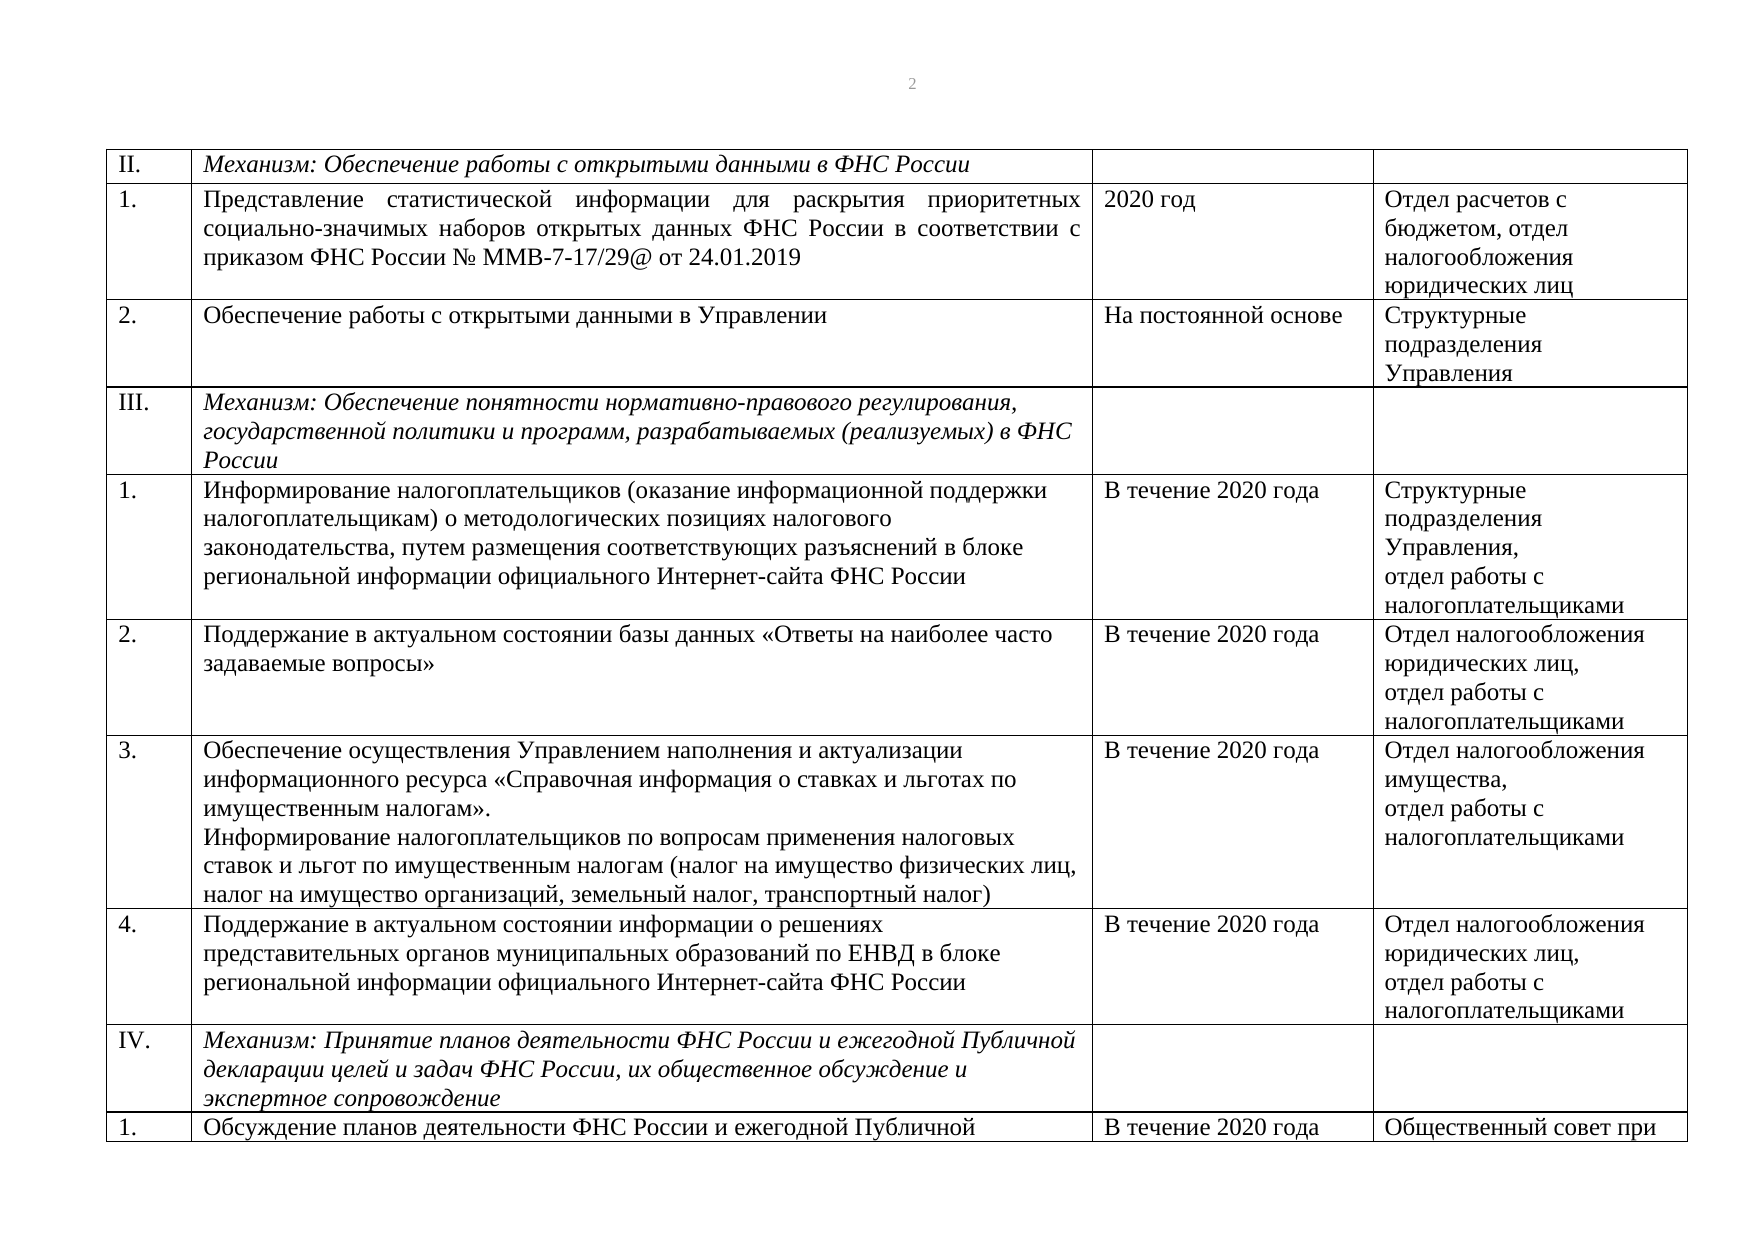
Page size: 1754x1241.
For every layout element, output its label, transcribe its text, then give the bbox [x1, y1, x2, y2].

table_cell В течение 2020 года [1093, 1113, 1373, 1141]
table_cell [1093, 150, 1373, 183]
table_cell Информирование налогоплательщиков (оказание информационной поддержки налогоплательщикам) о методологических позициях налогового законодательства, путем размещения соответствующих разъяснений в блоке региональной информации официального Интернет-сайта ФНС России [192, 475, 1092, 618]
table_cell [1093, 388, 1373, 474]
table_cell В течение 2020 года [1093, 475, 1373, 618]
table_cell Механизм: Обеспечение понятности нормативно-правового регулирования, государственной политики и программ, разрабатываемых (реализуемых) в ФНС России [192, 388, 1092, 474]
table_cell [1374, 1025, 1687, 1111]
table_cell [1374, 388, 1687, 474]
table_cell Поддержание в актуальном состоянии информации о решениях представительных органов муниципальных образований по ЕНВД в блоке региональной информации официального Интернет-сайта ФНС России [192, 909, 1092, 1024]
table_cell В течение 2020 года [1093, 620, 1373, 734]
table_cell Механизм: Обеспечение работы с открытыми данными в ФНС России [192, 150, 1092, 183]
table_cell 2. [107, 620, 191, 734]
table_cell 1. [107, 184, 191, 299]
table_cell Отдел налогообложения юридических лиц, отдел работы с налогоплательщиками [1374, 620, 1687, 734]
table_cell Обеспечение осуществления Управлением наполнения и актуализации информационного ресурса «Справочная информация о ставках и льготах по имущественным налогам». Информирование налогоплательщиков по вопросам применения налоговых ставок и льгот по имущественным налогам (налог на имущество физических лиц, налог на имущество организаций, земельный налог, транспортный налог) [192, 736, 1092, 908]
table_cell 4. [107, 909, 191, 1024]
table_cell IV. [107, 1025, 191, 1111]
table_cell III. [107, 388, 191, 474]
table_cell Обеспечение работы с открытыми данными в Управлении [192, 300, 1092, 386]
table_cell На постоянной основе [1093, 300, 1373, 386]
table_cell Механизм: Принятие планов деятельности ФНС России и ежегодной Публичной декларации целей и задач ФНС России, их общественное обсуждение и экспертное сопровождение [192, 1025, 1092, 1111]
table_cell Структурные подразделения Управления [1374, 300, 1687, 386]
table_cell [1374, 150, 1687, 183]
table_cell 2020 год [1093, 184, 1373, 299]
table_cell 1. [107, 475, 191, 618]
table_cell Структурные подразделения Управления, отдел работы с налогоплательщиками [1374, 475, 1687, 618]
table_cell 3. [107, 736, 191, 908]
table_cell В течение 2020 года [1093, 909, 1373, 1024]
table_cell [1374, 1113, 1687, 1141]
table_cell 1. [107, 1113, 191, 1141]
table_cell Поддержание в актуальном состоянии базы данных «Ответы на наиболее часто задаваемые вопросы» [192, 620, 1092, 734]
table_cell 2. [107, 300, 191, 386]
table_cell II. [107, 150, 191, 183]
table_cell Отдел расчетов с бюджетом, отдел налогообложения юридических лиц [1374, 184, 1687, 299]
table_cell [1093, 1025, 1373, 1111]
table_cell Представление статистической информации для раскрытия приоритетных социально-значимых наборов открытых данных ФНС России в соответствии с приказом ФНС России № ММВ-7-17/29@ от 24.01.2019 [192, 184, 1092, 299]
table_cell Отдел налогообложения юридических лиц, отдел работы с налогоплательщиками [1374, 909, 1687, 1024]
table_cell Отдел налогообложения имущества, отдел работы с налогоплательщиками [1374, 736, 1687, 908]
table_cell В течение 2020 года [1093, 736, 1373, 908]
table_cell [192, 1113, 1092, 1141]
